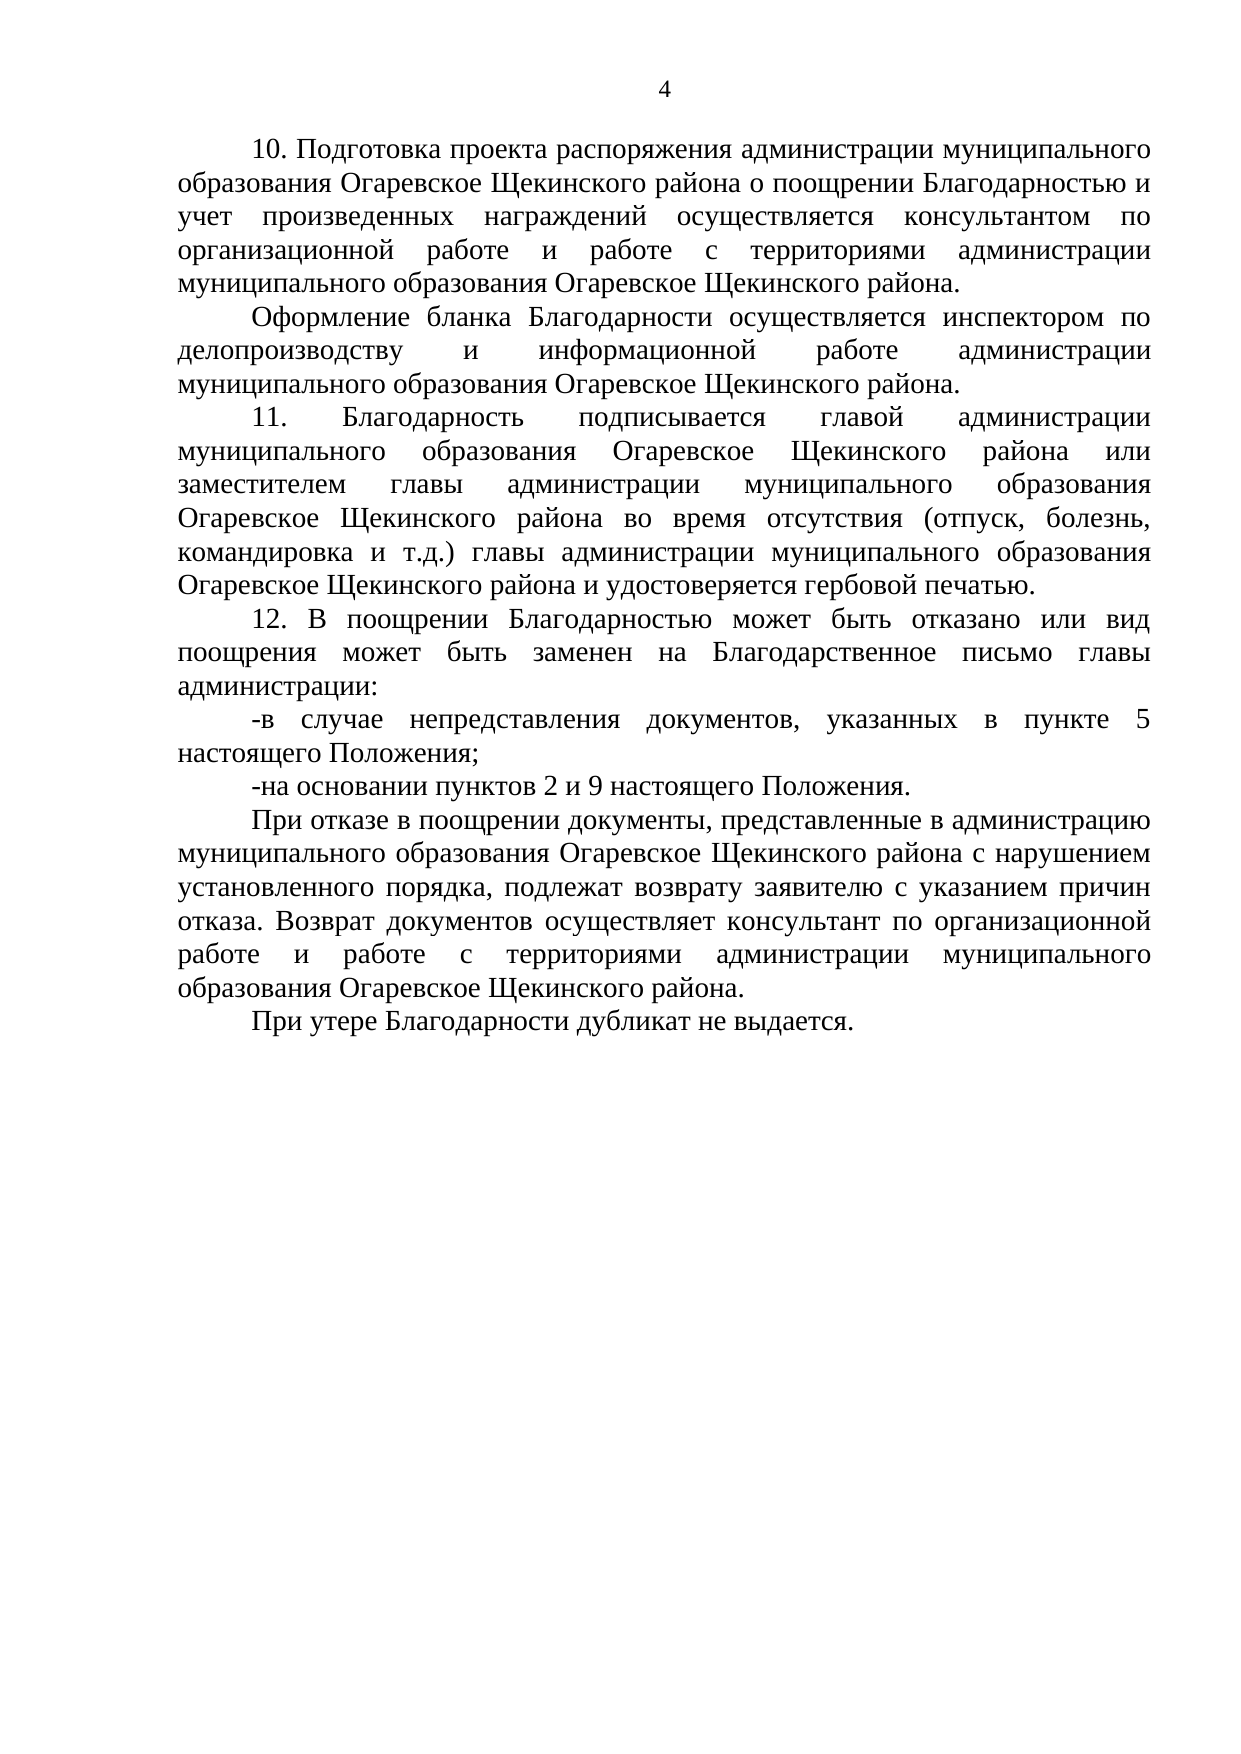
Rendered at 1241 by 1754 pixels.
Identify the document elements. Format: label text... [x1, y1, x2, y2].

text -в случае непредставления документов, указанных в пункте 5 настоящего Положения; [177, 701, 1152, 768]
text 12. В поощрении Благодарностью может быть отказано или вид поощрения может быть заменен на Благодарственное письмо главы администрации: [177, 601, 1152, 701]
text При утере Благодарности дубликат не выдается. [177, 1003, 1152, 1037]
text При отказе в поощрении документы, представленные в администрацию муниципального образования Огаревское Щекинского района с нарушением установленного порядка, подлежат возврату заявителю с указанием причин отказа. Возврат документов осуществляет консультант по организационной работе и работе с территориями администрации муниципального образования Огаревское Щекинского района. [177, 802, 1152, 936]
text 11. Благодарность подписывается главой администрации муниципального образования Огаревское Щекинского района или заместителем главы администрации муниципального образования Огаревское Щекинского района во время отсутствия (отпуск, болезнь, командировка и т.д.) главы администрации муниципального образования Огаревское Щекинского района и удостоверяется гербовой печатью. [177, 399, 1152, 601]
text 10. Подготовка проекта распоряжения администрации муниципального образования Огаревское Щекинского района о поощрении Благодарностью и учет произведенных награждений осуществляется консультантом по организационной работе и работе с территориями администрации муниципального образования Огаревское Щекинского района. [177, 131, 1152, 299]
text Оформление бланка Благодарности осуществляется инспектором по делопроизводству и информационной работе администрации муниципального образования Огаревское Щекинского района. [177, 299, 1152, 399]
text -на основании пунктов 2 и 9 настоящего Положения. [177, 768, 1152, 802]
text При отказе в поощрении документы, представленные в администрацию муниципального образования Огаревское Щекинского района с нарушением установленного порядка, подлежат возврату заявителю с указанием причин отказа. Возврат документов осуществляет консультант по организационной работе и работе с территориями администрации муниципального образования Огаревское Щекинского района. [177, 936, 1152, 1003]
